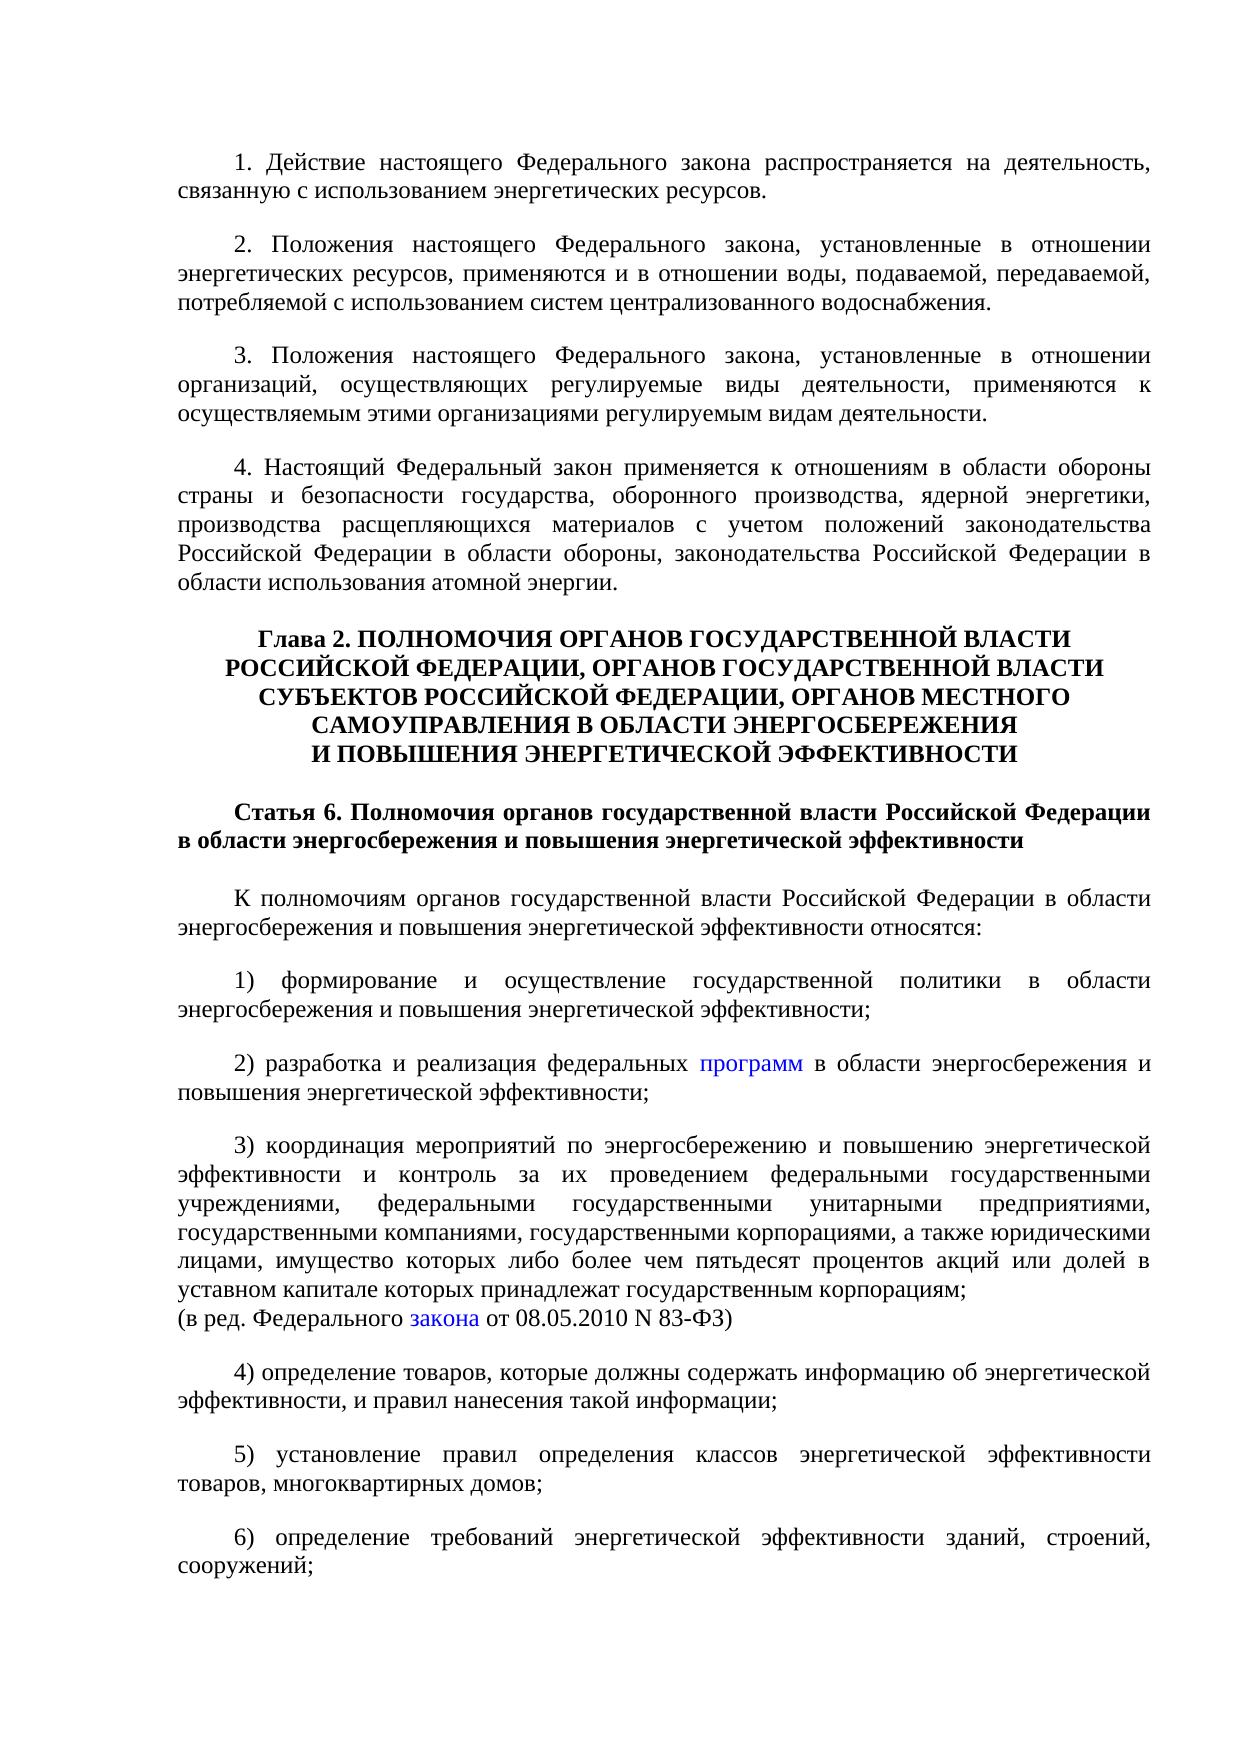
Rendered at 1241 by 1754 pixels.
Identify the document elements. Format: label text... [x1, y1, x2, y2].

text 3. Положения настоящего Федерального закона, установленные в отношении организаций, осуществляющих регулируемые виды деятельности, применяются к осуществляемым этими организациями регулируемым видам деятельности. [177, 341, 1152, 427]
text 1) формирование и осуществление государственной политики в области энергосбережения и повышения энергетической эффективности; [177, 966, 1152, 1023]
text 4. Настоящий Федеральный закон применяется к отношениям в области обороны страны и безопасности государства, оборонного производства, ядерной энергетики, производства расщепляющихся материалов с учетом положений законодательства Российской Федерации в области обороны, законодательства Российской Федерации в области использования атомной энергии. [177, 452, 1152, 596]
title РОССИЙСКОЙ ФЕДЕРАЦИИ, ОРГАНОВ ГОСУДАРСТВЕННОЙ ВЛАСТИ [177, 653, 1152, 682]
text 5) установление правил определения классов энергетической эффективности товаров, многоквартирных домов; [177, 1439, 1152, 1497]
title Статья 6. Полномочия органов государственной власти Российской Федерации в области энергосбережения и повышения энергетической эффективности [177, 797, 1152, 854]
title СУБЪЕКТОВ РОССИЙСКОЙ ФЕДЕРАЦИИ, ОРГАНОВ МЕСТНОГО [177, 682, 1152, 711]
text 2) разработка и реализация федеральных программ в области энергосбережения и повышения энергетической эффективности; [177, 1048, 1152, 1106]
text 3) координация мероприятий по энергосбережению и повышению энергетической эффективности и контроль за их проведением федеральными государственными учреждениями, федеральными государственными унитарными предприятиями, государственными компаниями, государственными корпорациями, а также юридическими лицами, имущество которых либо более чем пятьдесят процентов акций или долей в уставном капитале которых принадлежат государственным корпорациям; [177, 1131, 1152, 1303]
title Глава 2. ПОЛНОМОЧИЯ ОРГАНОВ ГОСУДАРСТВЕННОЙ ВЛАСТИ [177, 624, 1152, 653]
text (в ред. Федерального закона от 08.05.2010 N 83-ФЗ) [177, 1303, 1152, 1332]
title САМОУПРАВЛЕНИЯ В ОБЛАСТИ ЭНЕРГОСБЕРЕЖЕНИЯ [177, 711, 1152, 739]
text 1. Действие настоящего Федерального закона распространяется на деятельность, связанную с использованием энергетических ресурсов. [177, 147, 1152, 204]
text К полномочиям органов государственной власти Российской Федерации в области энергосбережения и повышения энергетической эффективности относятся: [177, 883, 1152, 941]
text 2. Положения настоящего Федерального закона, установленные в отношении энергетических ресурсов, применяются и в отношении воды, подаваемой, передаваемой, потребляемой с использованием систем централизованного водоснабжения. [177, 229, 1152, 316]
text 6) определение требований энергетической эффективности зданий, строений, сооружений; [177, 1522, 1152, 1579]
text 4) определение товаров, которые должны содержать информацию об энергетической эффективности, и правил нанесения такой информации; [177, 1357, 1152, 1414]
title И ПОВЫШЕНИЯ ЭНЕРГЕТИЧЕСКОЙ ЭФФЕКТИВНОСТИ [177, 739, 1152, 768]
